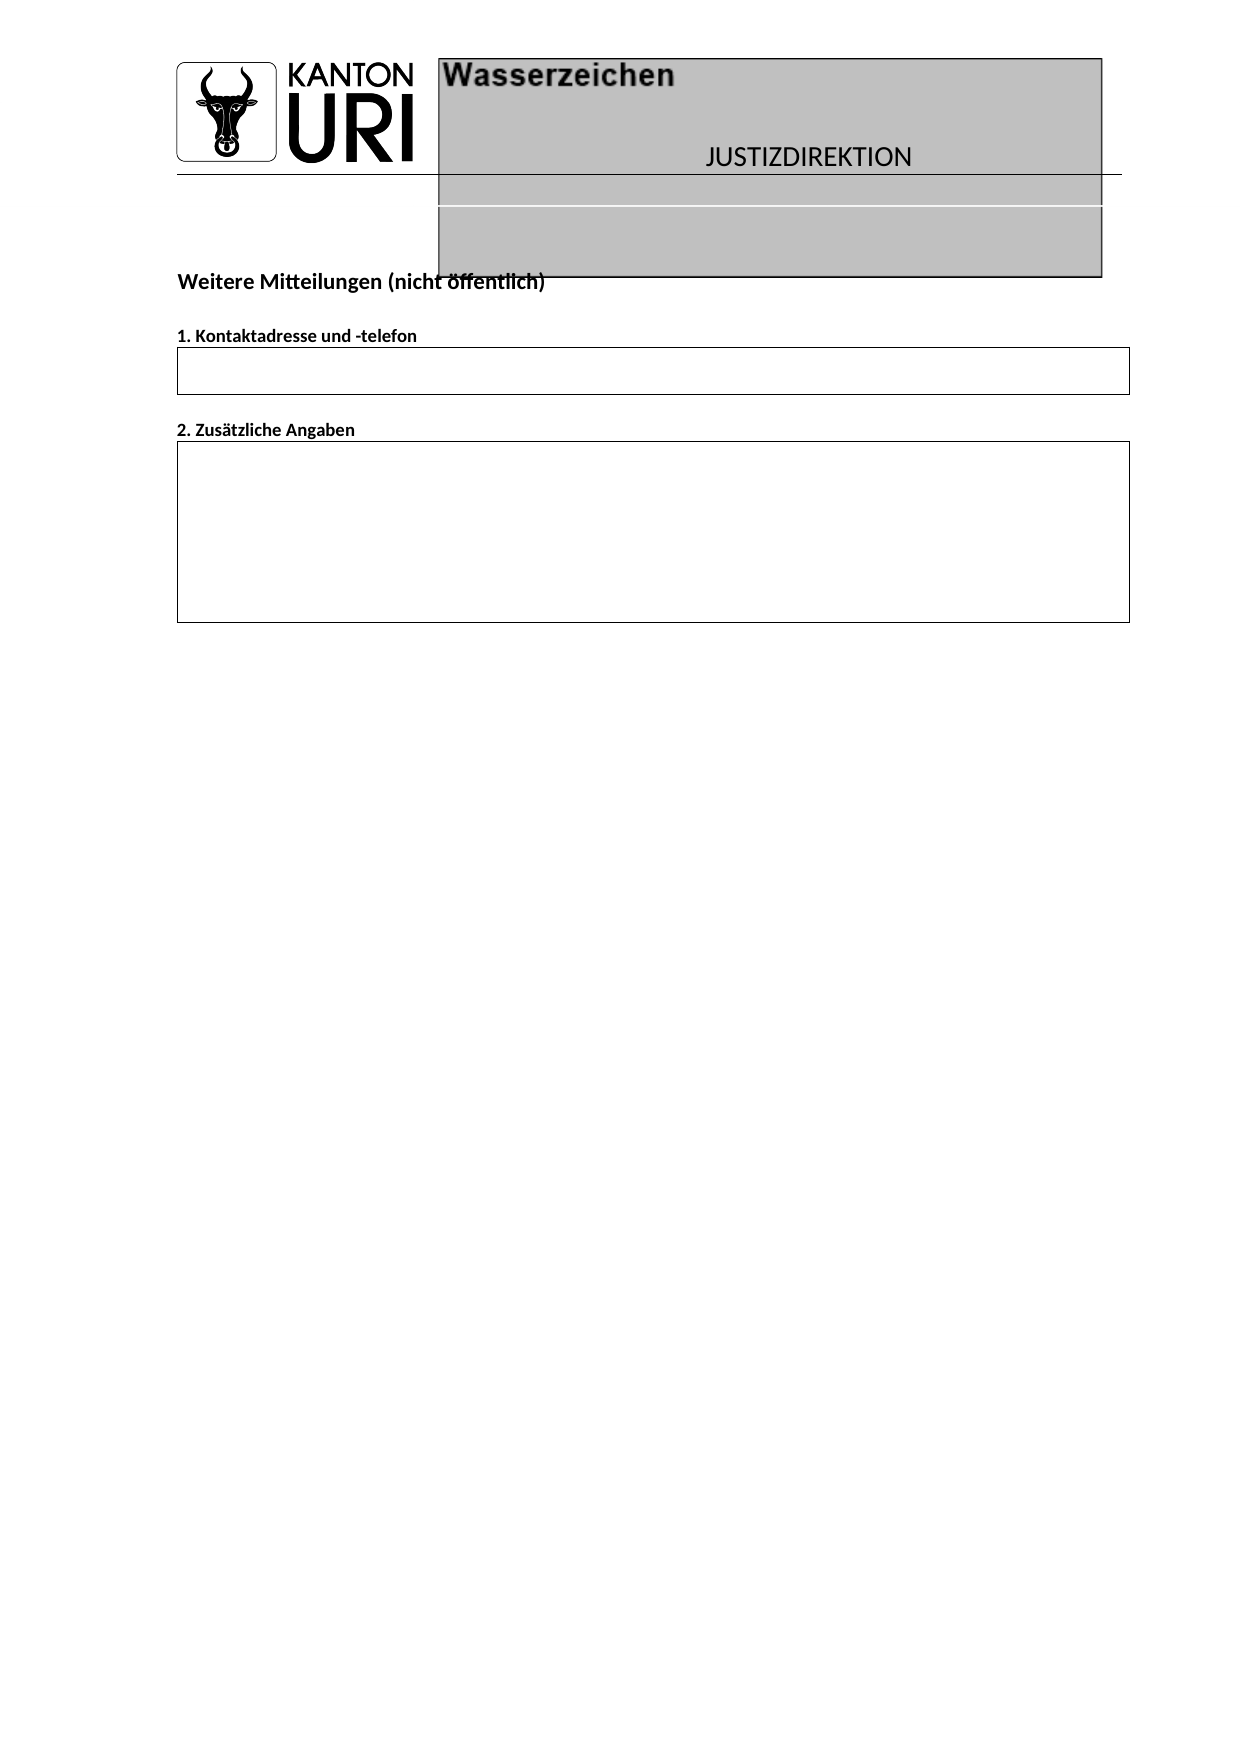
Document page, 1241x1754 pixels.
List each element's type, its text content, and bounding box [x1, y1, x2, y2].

picture [0, 0, 1241, 267]
table_cell [178, 348, 1129, 394]
text Weitere Mitteilungen (nicht öffentlich) [177, 267, 1152, 295]
table_cell 2. Zusätzliche Angaben [177, 395, 1129, 441]
table_header 1. Kontaktadresse und -telefon [177, 299, 1129, 347]
table_cell [178, 442, 1129, 622]
